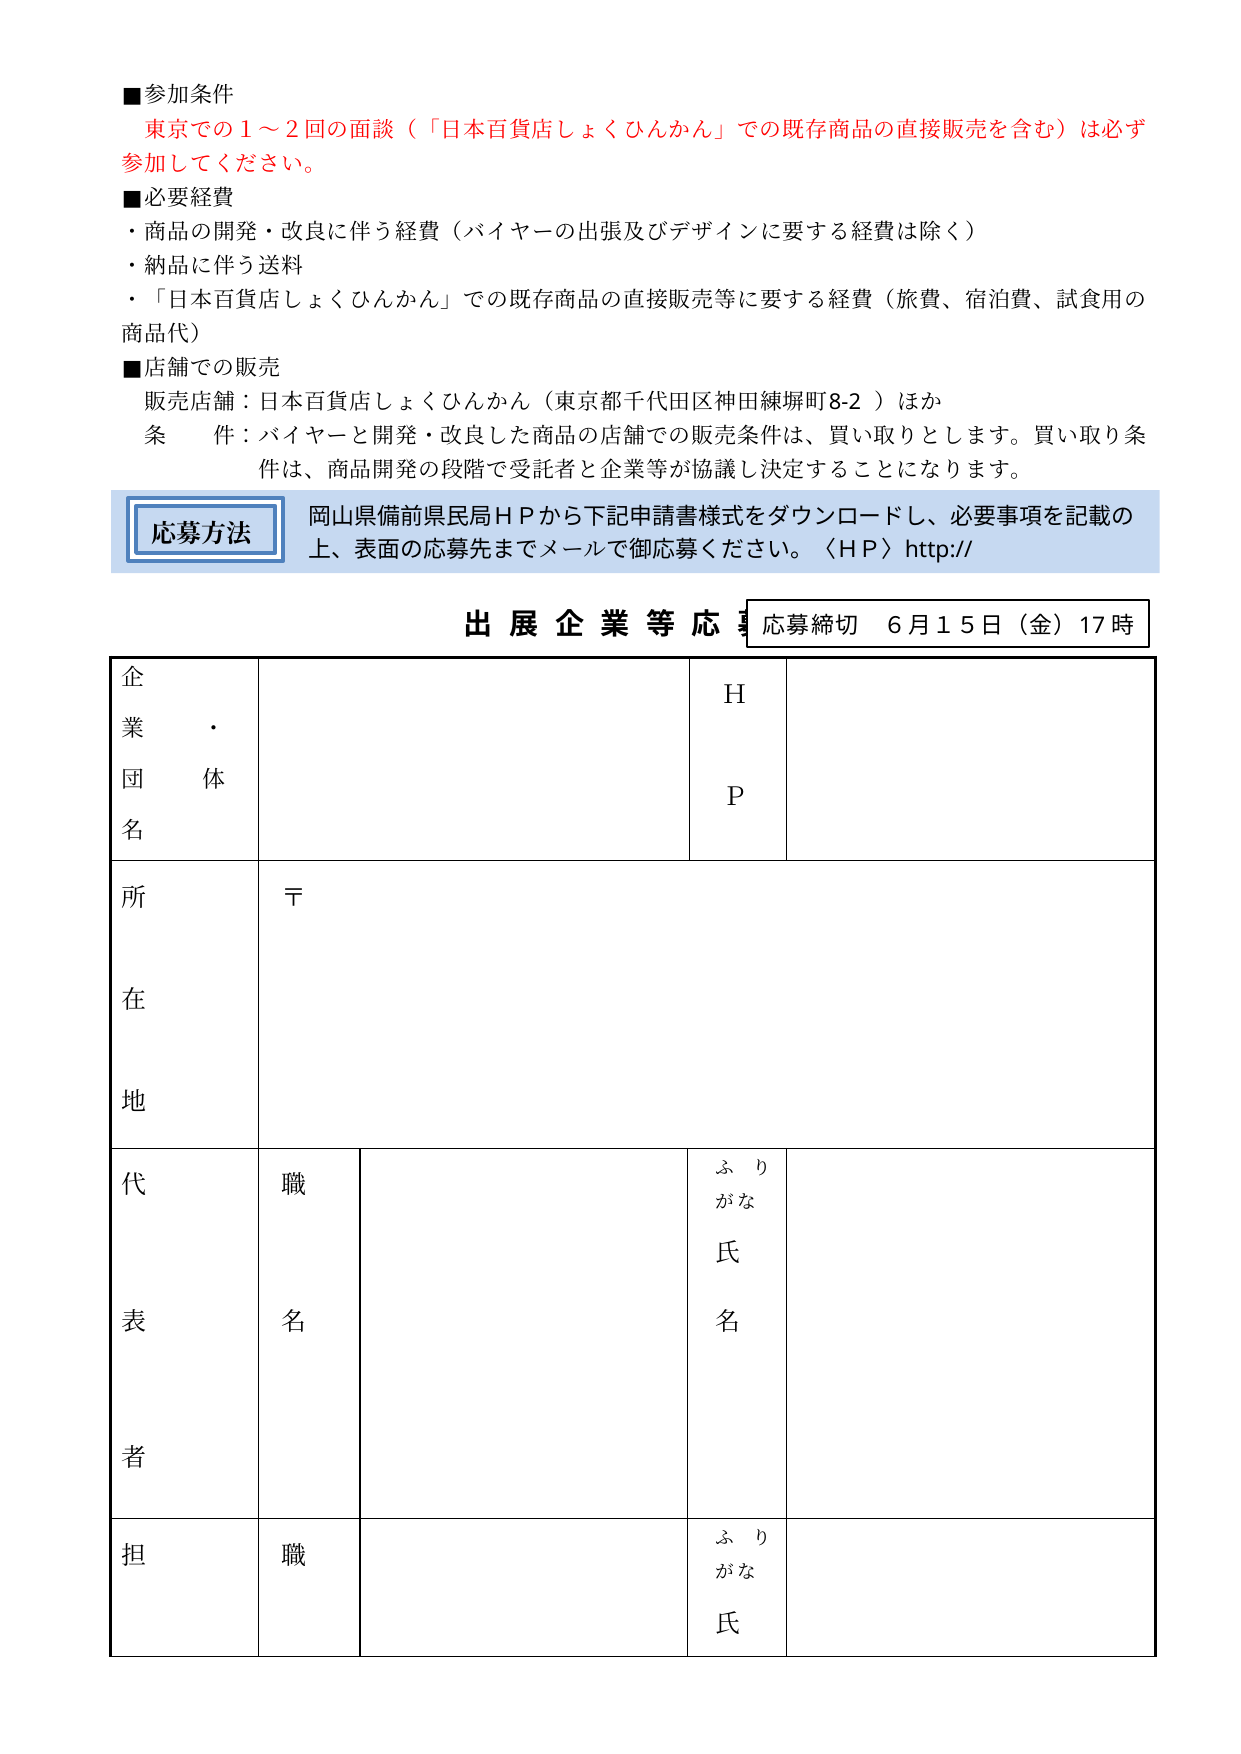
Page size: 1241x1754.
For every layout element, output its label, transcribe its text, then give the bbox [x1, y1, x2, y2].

text ・納品に伴う送料 [122, 247, 1148, 281]
text ■必要経費 [122, 179, 1148, 213]
text 販売店舗：日本百貨店しょくひんかん（東京都千代田区神田練塀町8-2）ほか [122, 383, 1148, 417]
table_header 企業・団体名 [112, 659, 258, 860]
table_header Ｈ Ｐ [690, 659, 786, 860]
text 出展企業等応募申請書 [122, 587, 1148, 656]
text ■参加条件 [122, 76, 1148, 111]
table_cell ふりがな 氏 名 [688, 1149, 786, 1518]
table_cell 職 名 [259, 1149, 359, 1518]
table_cell 所 在 地 [112, 861, 258, 1148]
table_cell 職 名 [259, 1519, 359, 1656]
text 東京での１～２回の面談（「日本百貨店しょくひんかん」での既存商品の直接販売を含む）は必ず参加してください。 [122, 111, 1148, 179]
table_cell 代 表 者 [112, 1149, 258, 1518]
table_header [259, 659, 689, 860]
table_cell [361, 1149, 687, 1518]
text ・「日本百貨店しょくひんかん」での既存商品の直接販売等に要する経費（旅費、宿泊費、試食用の商品代） [122, 281, 1148, 349]
table_cell 担 当 者 [112, 1519, 258, 1656]
text 条 件：バイヤーと開発・改良した商品の店舗での販売条件は、買い取りとします。買い取り条件は、商品開発の段階で受託者と企業等が協議し決定することになります。 [122, 417, 1148, 485]
text ・商品の開発・改良に伴う経費（バイヤーの出張及びデザインに要する経費は除く） [122, 213, 1148, 247]
table_cell [361, 1519, 687, 1656]
table_cell [787, 1519, 1154, 1656]
table_cell ふりがな 氏 名 [688, 1519, 786, 1656]
text ■店舗での販売 [122, 349, 1148, 383]
table_header [787, 659, 1154, 860]
table_cell [787, 1149, 1154, 1518]
table_cell 〒 [259, 861, 1154, 1148]
